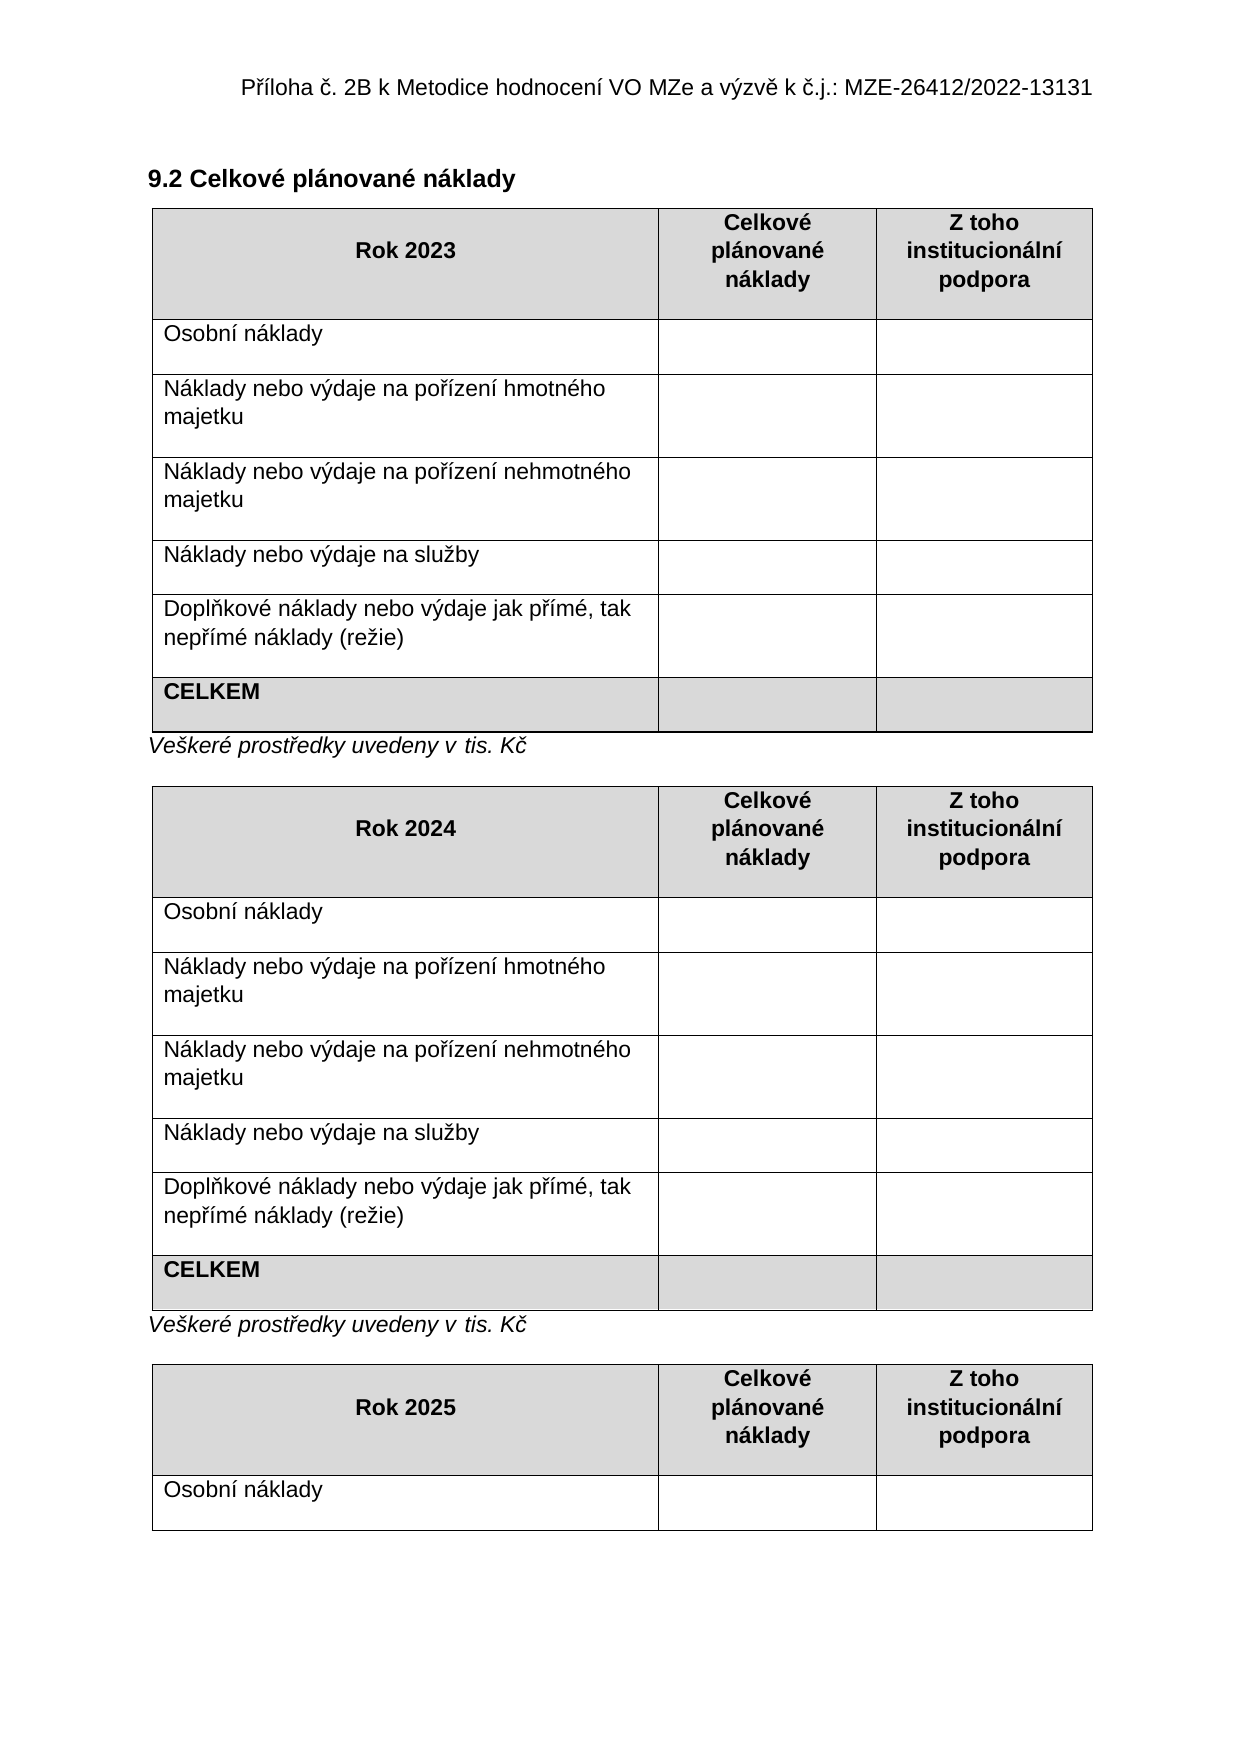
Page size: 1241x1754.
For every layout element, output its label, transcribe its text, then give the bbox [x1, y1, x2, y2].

table_cell Náklady nebo výdaje na pořízení hmotného majetku [153, 375, 658, 457]
table_cell [877, 1173, 1092, 1255]
table_cell [877, 953, 1092, 1035]
table_header Rok 2025 [153, 1365, 658, 1475]
table_cell Náklady nebo výdaje na pořízení nehmotného majetku [153, 1036, 658, 1118]
table_cell [659, 1173, 876, 1255]
table_header Rok 2023 [153, 209, 658, 319]
table_cell [877, 1119, 1092, 1172]
table_cell [659, 678, 876, 731]
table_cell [153, 1173, 658, 1255]
text Veškeré prostředky uvedeny v tis. Kč [148, 732, 1093, 759]
table_cell [877, 1256, 1092, 1309]
table_cell [877, 898, 1092, 952]
table_cell [659, 898, 876, 952]
table_cell Doplňkové náklady nebo výdaje jak přímé, tak nepřímé náklady (režie) [153, 595, 658, 677]
table_cell [659, 541, 876, 594]
table_cell Náklady nebo výdaje na pořízení nehmotného majetku [153, 458, 658, 539]
table_cell [659, 1036, 876, 1118]
table_header Celkové plánované náklady [659, 787, 876, 897]
table_cell [877, 458, 1092, 539]
table_cell CELKEM [153, 678, 658, 731]
table_cell [877, 375, 1092, 457]
table_cell [877, 1476, 1092, 1530]
table_header Celkové plánované náklady [659, 209, 876, 319]
table_cell Náklady nebo výdaje na služby [153, 1119, 658, 1172]
table_cell [659, 320, 876, 374]
table_cell Osobní náklady [153, 898, 658, 952]
table_cell [659, 595, 876, 677]
table_header Z toho institucionální podpora [877, 209, 1092, 319]
table_header Rok 2024 [153, 787, 658, 897]
table_cell Osobní náklady [153, 320, 658, 374]
table_header Z toho institucionální podpora [877, 1365, 1092, 1475]
table_cell [659, 375, 876, 457]
table_cell [659, 1256, 876, 1309]
table_cell [659, 953, 876, 1035]
table_cell [877, 1036, 1092, 1118]
table_header Z toho institucionální podpora [877, 787, 1092, 897]
table_cell [659, 1476, 876, 1530]
table_cell Náklady nebo výdaje na pořízení hmotného majetku [153, 953, 658, 1035]
table_cell [877, 595, 1092, 677]
table_cell CELKEM [153, 1256, 658, 1309]
table_cell [659, 1119, 876, 1172]
table_header Celkové plánované náklady [659, 1365, 876, 1475]
table_cell [877, 320, 1092, 374]
table_cell [877, 541, 1092, 594]
table_cell [659, 458, 876, 539]
table_cell Osobní náklady [153, 1476, 658, 1530]
table_cell [877, 678, 1092, 731]
subtitle 9.2 Celkové plánované náklady [148, 164, 1093, 193]
text Veškeré prostředky uvedeny v tis. Kč [148, 1311, 1093, 1337]
table_cell Náklady nebo výdaje na služby [153, 541, 658, 594]
